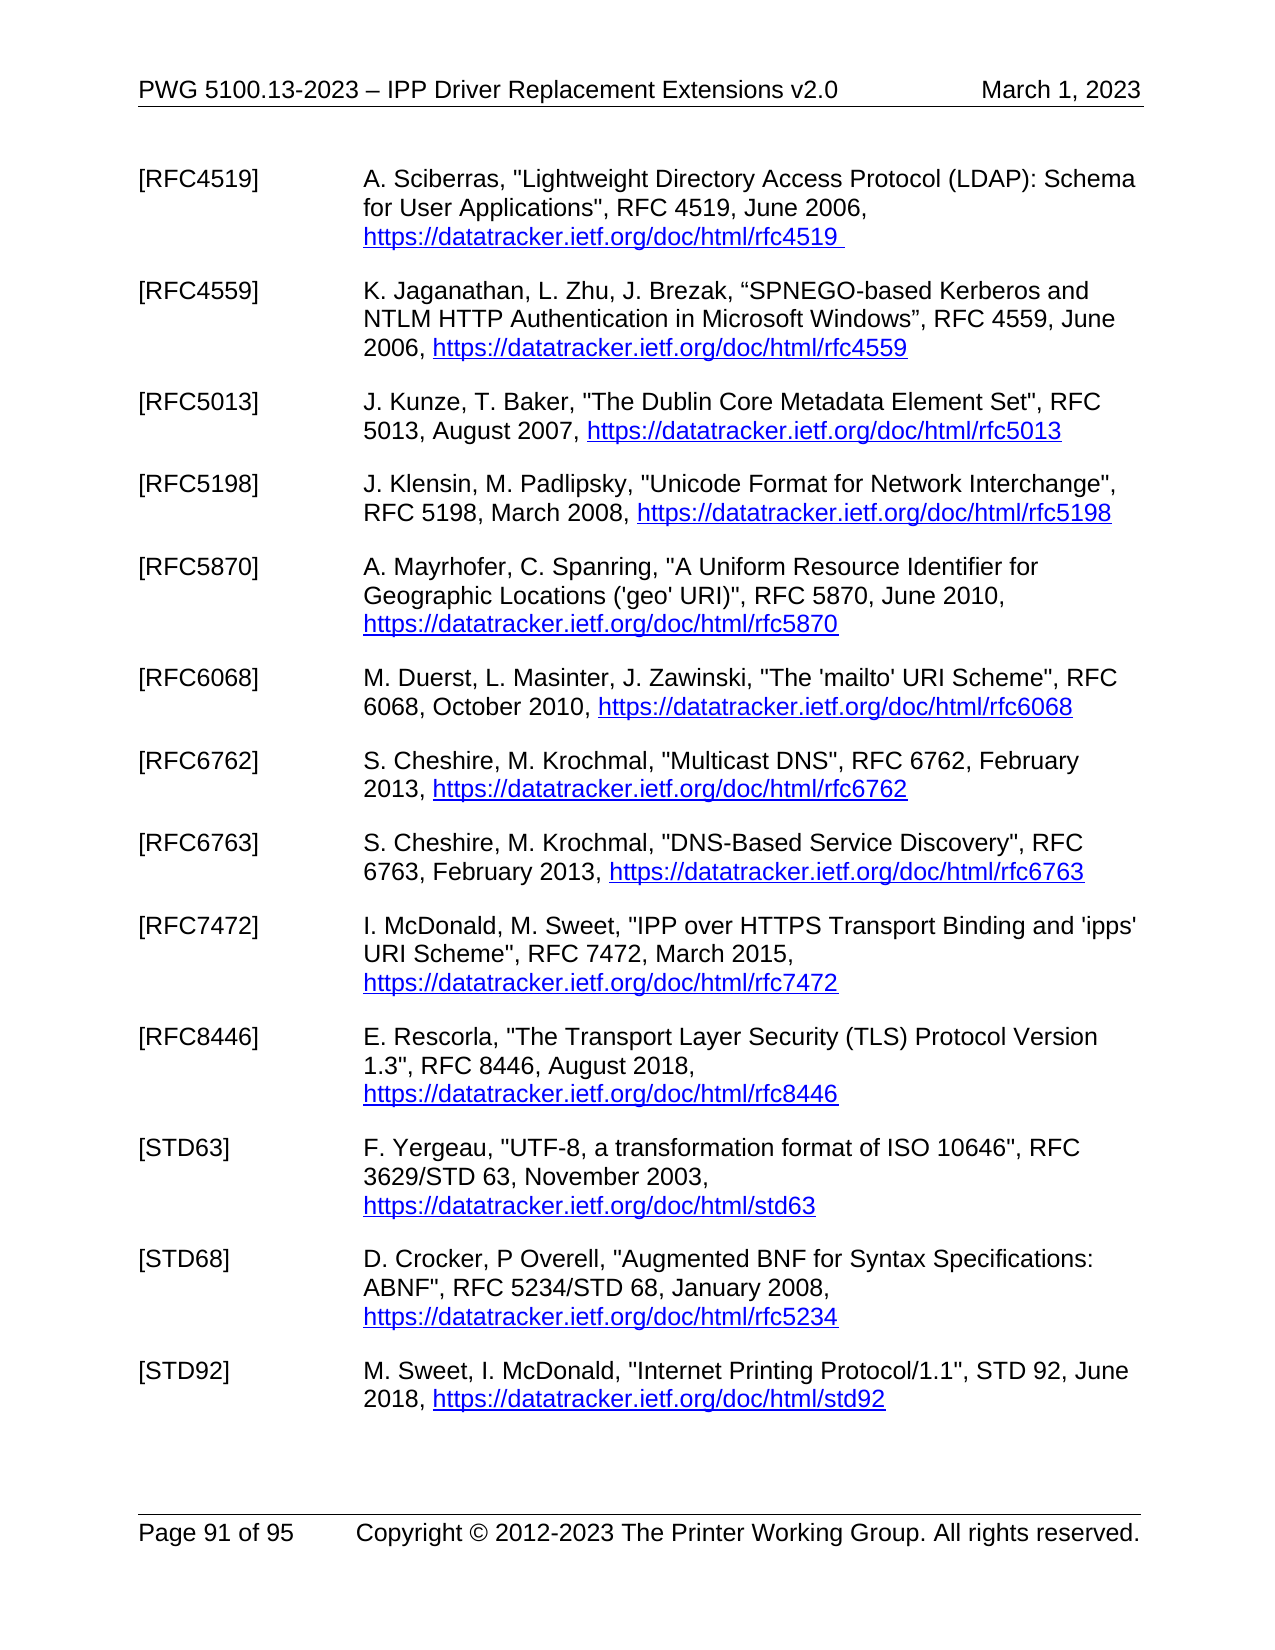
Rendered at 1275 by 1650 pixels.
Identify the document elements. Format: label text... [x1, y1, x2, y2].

text [RFC5013] J. Kunze, T. Baker, "The Dublin Core Metadata Element Set", RFC 5013, August 2007, https://datatracker.ietf.org/doc/html/rfc5013 [138, 387, 1144, 444]
text [STD92] M. Sweet, I. McDonald, "Internet Printing Protocol/1.1", STD 92, June 2018, https://datatracker.ietf.org/doc/html/std92 [138, 1356, 1144, 1413]
text [RFC6068] M. Duerst, L. Masinter, J. Zawinski, "The 'mailto' URI Scheme", RFC 6068, October 2010, https://datatracker.ietf.org/doc/html/rfc6068 [138, 663, 1144, 721]
text [RFC4519] A. Sciberras, "Lightweight Directory Access Protocol (LDAP): Schema for User Applications", RFC 4519, June 2006, https://datatracker.ietf.org/doc/html/rfc4519 [138, 164, 1144, 251]
text [RFC5870] A. Mayrhofer, C. Spanring, "A Uniform Resource Identifier for Geographic Locations ('geo' URI)", RFC 5870, June 2010, https://datatracker.ietf.org/doc/html/rfc5870 [138, 552, 1144, 638]
text [STD63] F. Yergeau, "UTF-8, a transformation format of ISO 10646", RFC 3629/STD 63, November 2003, https://datatracker.ietf.org/doc/html/std63 [138, 1133, 1144, 1219]
text [RFC6763] S. Cheshire, M. Krochmal, "DNS-Based Service Discovery", RFC 6763, February 2013, https://datatracker.ietf.org/doc/html/rfc6763 [138, 828, 1144, 886]
text [RFC6762] S. Cheshire, M. Krochmal, "Multicast DNS", RFC 6762, February 2013, https://datatracker.ietf.org/doc/html/rfc6762 [138, 746, 1144, 803]
text [RFC8446] E. Rescorla, "The Transport Layer Security (TLS) Protocol Version 1.3", RFC 8446, August 2018, https://datatracker.ietf.org/doc/html/rfc8446 [138, 1022, 1144, 1108]
text [RFC4559] K. Jaganathan, L. Zhu, J. Brezak, “SPNEGO-based Kerberos and NTLM HTTP Authentication in Microsoft Windows”, RFC 4559, June 2006, https://datatracker.ietf.org/doc/html/rfc4559 [138, 276, 1144, 362]
text [STD68] D. Crocker, P Overell, "Augmented BNF for Syntax Specifications: ABNF", RFC 5234/STD 68, January 2008, https://datatracker.ietf.org/doc/html/rfc5234 [138, 1244, 1144, 1331]
text [RFC7472] I. McDonald, M. Sweet, "IPP over HTTPS Transport Binding and 'ipps' URI Scheme", RFC 7472, March 2015, https://datatracker.ietf.org/doc/html/rfc7472 [138, 911, 1144, 997]
text [RFC5198] J. Klensin, M. Padlipsky, "Unicode Format for Network Interchange", RFC 5198, March 2008, https://datatracker.ietf.org/doc/html/rfc5198 [138, 469, 1144, 527]
